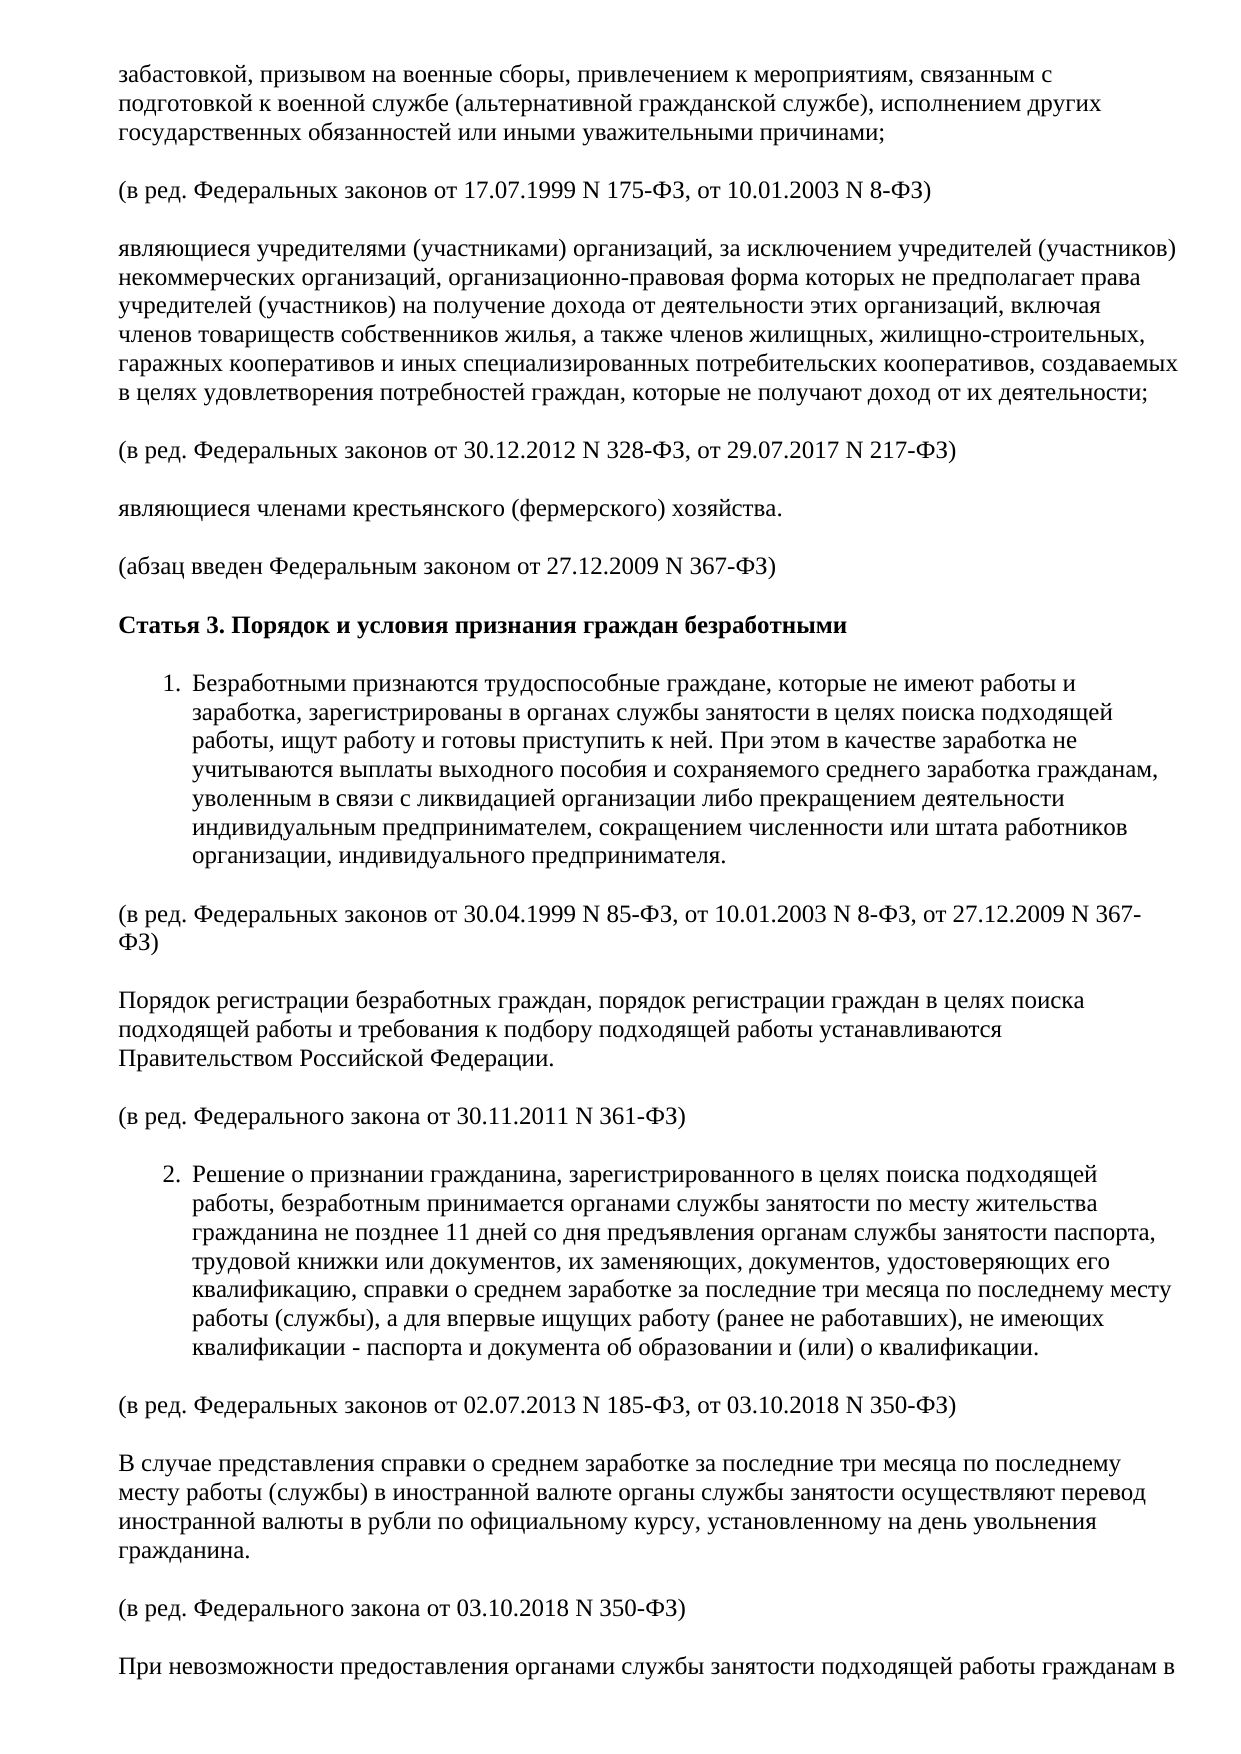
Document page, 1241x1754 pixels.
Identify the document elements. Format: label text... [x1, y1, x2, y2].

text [118, 1651, 1181, 1680]
text В случае представления справки о среднем заработке за последние три месяца по последнему месту работы (службы) в иностранной валюте органы службы занятости осуществляют перевод иностранной валюты в рубли по официальному курсу, установленному на день увольнения гражданина. [118, 1448, 1181, 1563]
text являющиеся учредителями (участниками) организаций, за исключением учредителей (участников) некоммерческих организаций, организационно-правовая форма которых не предполагает права учредителей (участников) на получение дохода от деятельности этих организаций, включая членов товариществ собственников жилья, а также членов жилищных, жилищно-строительных, гаражных кооперативов и иных специализированных потребительских кооперативов, создаваемых в целях удовлетворения потребностей граждан, которые не получают доход от их деятельности; [118, 233, 1181, 406]
text Статья 3. Порядок и условия признания граждан безработными [118, 610, 1181, 638]
text (в ред. Федеральных законов от 30.04.1999 N 85-ФЗ, от 10.01.2003 N 8-ФЗ, от 27.12.2009 N 367-ФЗ) [118, 899, 1181, 956]
text (в ред. Федерального закона от 03.10.2018 N 350-ФЗ) [118, 1593, 1181, 1622]
text (в ред. Федеральных законов от 17.07.1999 N 175-ФЗ, от 10.01.2003 N 8-ФЗ) [118, 175, 1181, 203]
text являющиеся членами крестьянского (фермерского) хозяйства. [118, 493, 1181, 522]
text Порядок регистрации безработных граждан, порядок регистрации граждан в целях поиска подходящей работы и требования к подбору подходящей работы устанавливаются Правительством Российской Федерации. [118, 986, 1181, 1072]
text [118, 59, 1181, 145]
text (абзац введен Федеральным законом от 27.12.2009 N 367-ФЗ) [118, 551, 1181, 580]
list Решение о признании гражданина, зарегистрированного в целях поиска подходящей работы, безработным принимается органами службы занятости по месту жительства гражданина не позднее 11 дней со дня предъявления органам службы занятости паспорта, трудовой книжки или документов, их заменяющих, документов, удостоверяющих его квалификацию, справки о среднем заработке за последние три месяца по последнему месту работы (службы), а для впервые ищущих работу (ранее не работавших), не имеющих квалификации - паспорта и документа об образовании и (или) о квалификации. [162, 1159, 1181, 1361]
list Безработными признаются трудоспособные граждане, которые не имеют работы и заработка, зарегистрированы в органах службы занятости в целях поиска подходящей работы, ищут работу и готовы приступить к ней. При этом в качестве заработка не учитываются выплаты выходного пособия и сохраняемого среднего заработка гражданам, уволенным в связи с ликвидацией организации либо прекращением деятельности индивидуальным предпринимателем, сокращением численности или штата работников организации, индивидуального предпринимателя. [162, 668, 1181, 869]
text (в ред. Федеральных законов от 02.07.2013 N 185-ФЗ, от 03.10.2018 N 350-ФЗ) [118, 1390, 1181, 1419]
text (в ред. Федеральных законов от 30.12.2012 N 328-ФЗ, от 29.07.2017 N 217-ФЗ) [118, 435, 1181, 464]
text (в ред. Федерального закона от 30.11.2011 N 361-ФЗ) [118, 1101, 1181, 1130]
